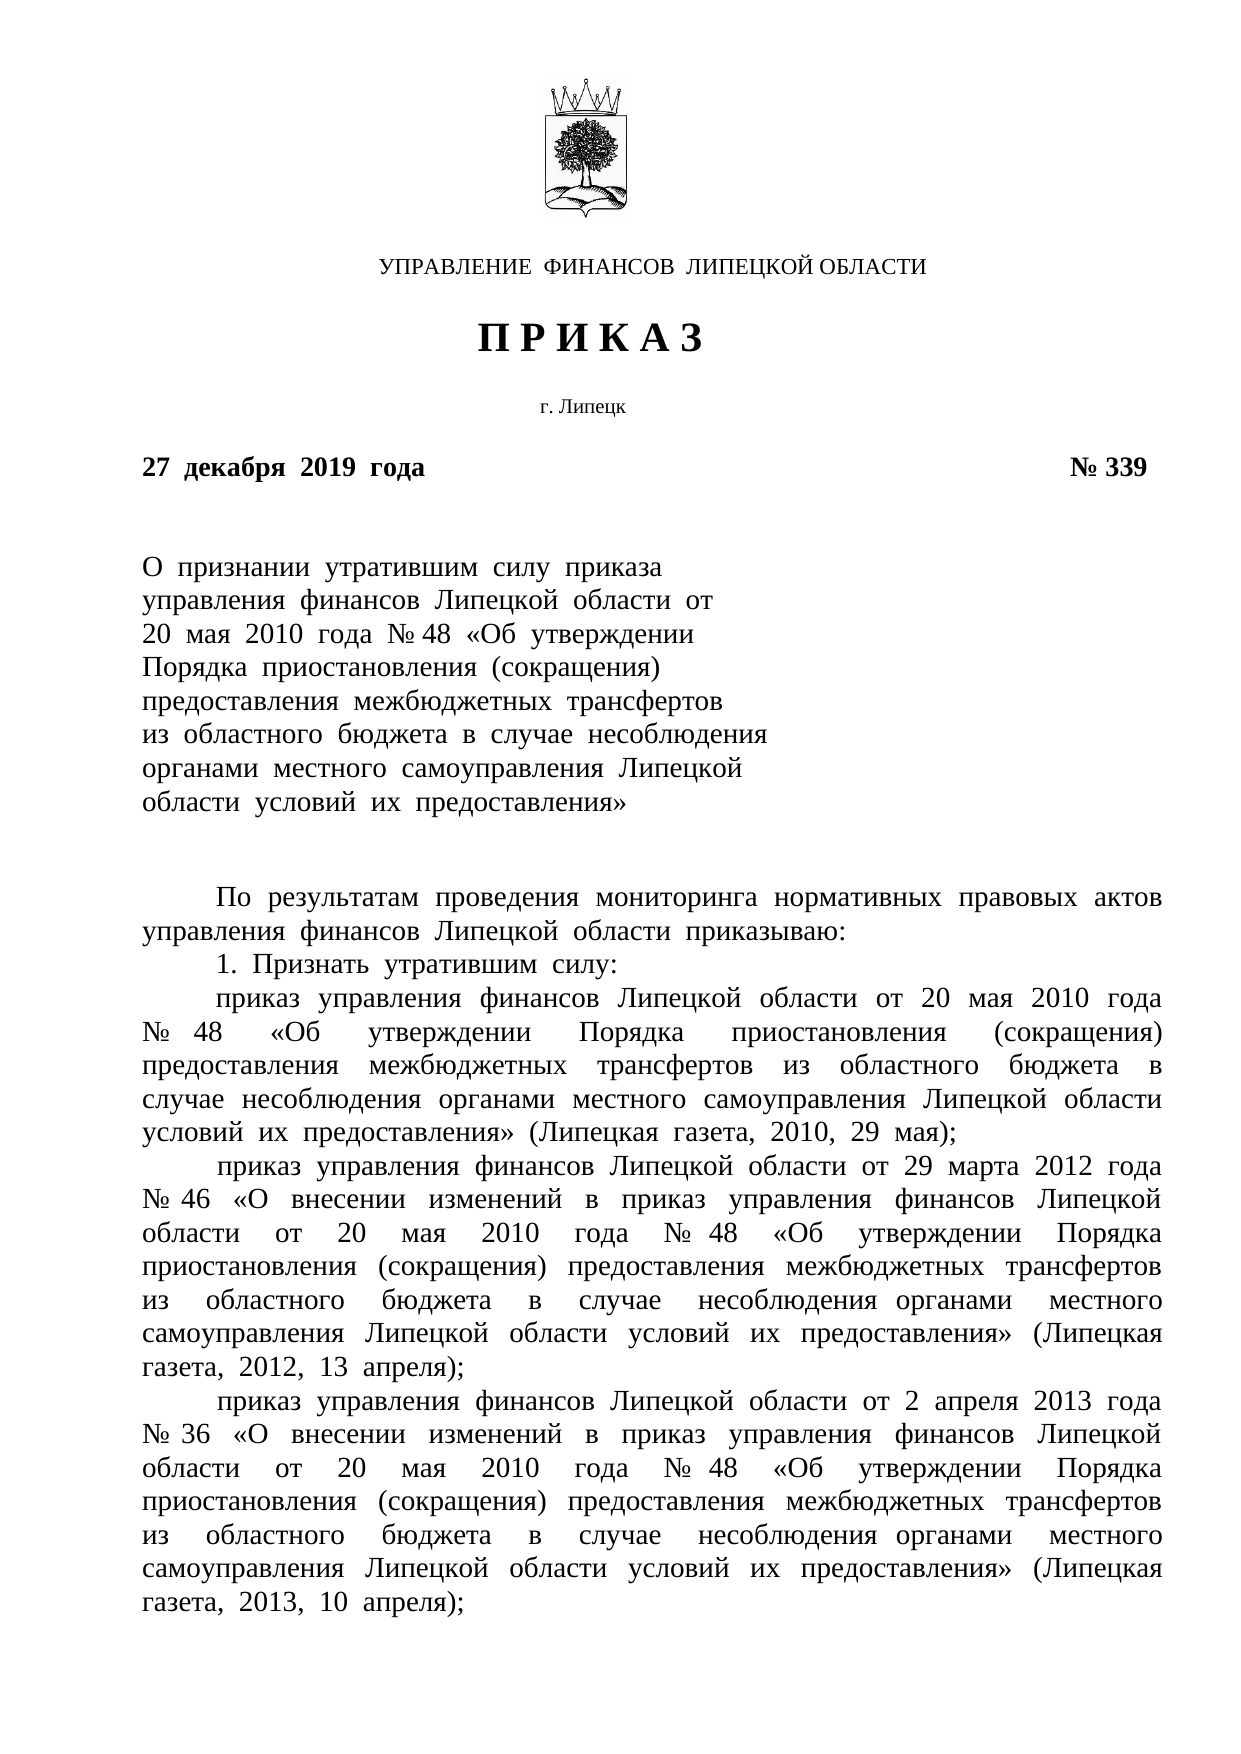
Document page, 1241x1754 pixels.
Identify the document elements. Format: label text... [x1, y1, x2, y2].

text приказ управления финансов Липецкой области от 29 марта 2012 года № 46 «О внесении изменений в приказ управления финансов Липецкой области от 20 мая 2010 года № 48 «Об утверждении Порядка приостановления (сокращения) предоставления межбюджетных трансфертов из областного бюджета в случае несоблюдения органами местного самоуправления Липецкой области условий их предоставления» (Липецкая газета, 2012, 13 апреля); [142, 1148, 1163, 1383]
text УПРАВЛЕНИЕ ФИНАНСОВ ЛИПЕЦКОЙ ОБЛАСТИ [142, 253, 1163, 279]
text приказ управления финансов Липецкой области от 2 апреля 2013 года № 36 «О внесении изменений в приказ управления финансов Липецкой области от 20 мая 2010 года № 48 «Об утверждении Порядка приостановления (сокращения) предоставления межбюджетных трансфертов из областного бюджета в случае несоблюдения органами местного самоуправления Липецкой области условий их предоставления» (Липецкая газета, 2013, 10 апреля); [142, 1383, 1163, 1617]
text приказ управления финансов Липецкой области от 20 мая 2010 года № 48 «Об утверждении Порядка приостановления (сокращения) предоставления межбюджетных трансфертов из областного бюджета в случае несоблюдения органами местного самоуправления Липецкой области условий их предоставления» (Липецкая газета, 2010, 29 мая); [142, 980, 1163, 1148]
text из областного бюджета в случае несоблюдения [142, 717, 1163, 750]
text 20 мая 2010 года № 48 «Об утверждении [142, 616, 1163, 649]
picture [541, 76, 631, 220]
text 27 декабря 2019 года № 339 [142, 451, 1163, 483]
subtitle П Р И К А З [142, 313, 1163, 361]
text органами местного самоуправления Липецкой [142, 750, 1163, 784]
text 1. Признать утратившим силу: [142, 947, 1163, 980]
text г. Липецк [142, 394, 1163, 418]
text О признании утратившим силу приказа [142, 549, 1163, 582]
text По результатам проведения мониторинга нормативных правовых актов управления финансов Липецкой области приказываю: [142, 879, 1163, 947]
text Порядка приостановления (сокращения) [142, 649, 1163, 683]
text области условий их предоставления» [142, 784, 1163, 817]
text предоставления межбюджетных трансфертов [142, 683, 1163, 717]
text управления финансов Липецкой области от [142, 582, 1163, 616]
